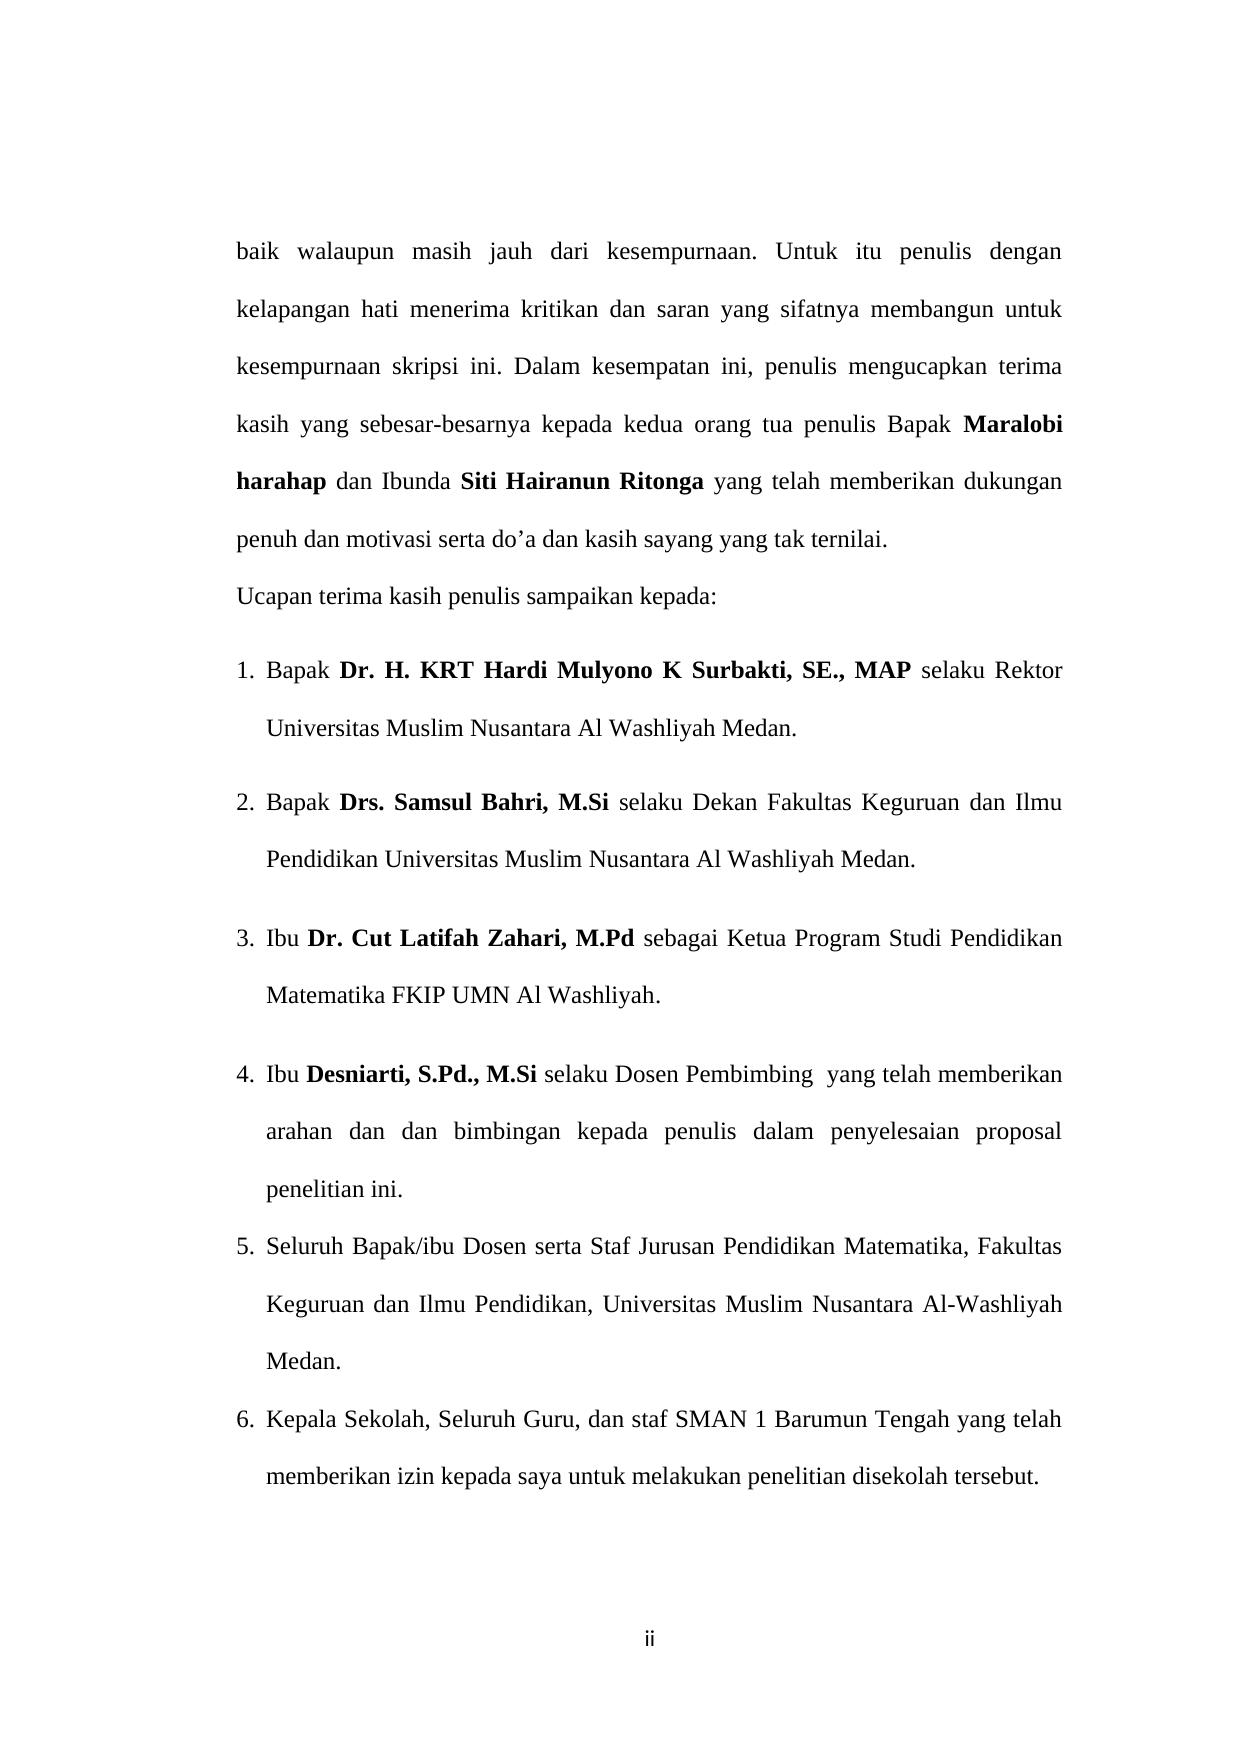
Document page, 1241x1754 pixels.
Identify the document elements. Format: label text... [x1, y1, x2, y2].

list Seluruh Bapak/ibu Dosen serta Staf Jurusan Pendidikan Matematika, Fakultas Keguruan dan Ilmu Pendidikan, Universitas Muslim Nusantara Al-Washliyah Medan. [236, 1231, 1063, 1375]
list Bapak Drs. Samsul Bahri, M.Si selaku Dekan Fakultas Keguruan dan Ilmu Pendidikan Universitas Muslim Nusantara Al Washliyah Medan. [236, 787, 1063, 873]
list Ibu Dr. Cut Latifah Zahari, M.Pd sebagai Ketua Program Studi Pendidikan Matematika FKIP UMN Al Washliyah. [236, 923, 1063, 1009]
list Kepala Sekolah, Seluruh Guru, dan staf SMAN 1 Barumun Tengah yang telah memberikan izin kepada saya untuk melakukan penelitian disekolah tersebut. [236, 1404, 1063, 1490]
list Bapak Dr. H. KRT Hardi Mulyono K Surbakti, SE., MAP selaku Rektor Universitas Muslim Nusantara Al Washliyah Medan. [236, 655, 1063, 742]
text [236, 236, 1063, 552]
list Ibu Desniarti, S.Pd., M.Si selaku Dosen Pembimbing yang telah memberikan arahan dan dan bimbingan kepada penulis dalam penyelesaian proposal penelitian ini. [236, 1059, 1063, 1202]
text Ucapan terima kasih penulis sampaikan kepada: [236, 581, 1063, 610]
